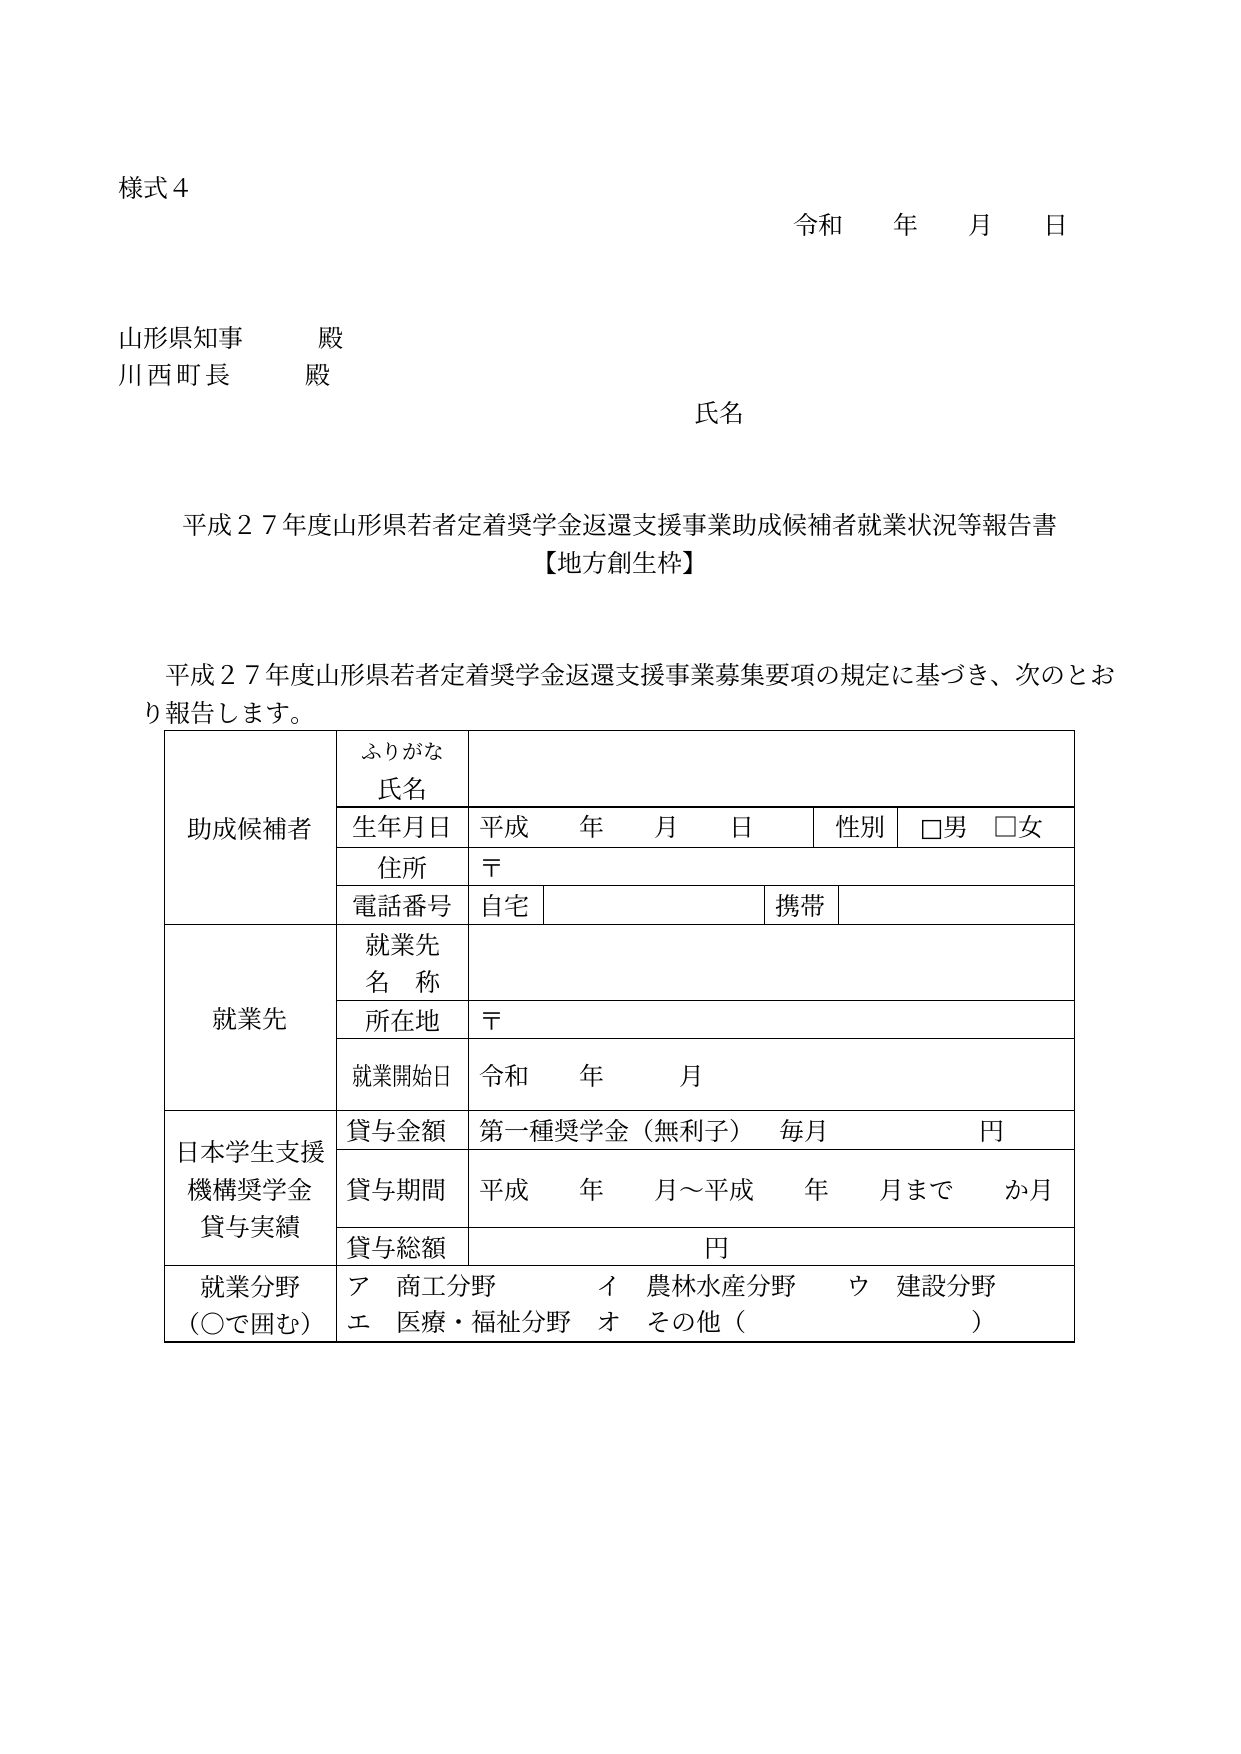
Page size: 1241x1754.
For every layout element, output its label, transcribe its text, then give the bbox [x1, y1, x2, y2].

table_cell 貸与金額 [337, 1111, 468, 1149]
table_cell 貸与総額 [337, 1228, 468, 1265]
table_cell 所在地 [337, 1001, 468, 1038]
table_cell 就業先 名 称 [337, 925, 468, 1000]
table_cell 就業開始日 [337, 1039, 468, 1110]
table_cell 携帯 [765, 886, 838, 924]
table_cell □男 □女 [898, 808, 1074, 847]
table_cell [839, 886, 1074, 924]
table_cell 円 [469, 1228, 1074, 1265]
table_cell 第一種奨学金（無利子） 毎月 円 [469, 1111, 1074, 1149]
table_cell 平成 年 月～平成 年 月まで か月 [469, 1150, 1074, 1227]
table_cell 住所 [337, 848, 468, 885]
text 様式４ [118, 168, 1122, 205]
text 平成２７年度山形県若者定着奨学金返還支援事業助成候補者就業状況等報告書 [118, 505, 1122, 543]
table_cell 貸与期間 [337, 1150, 468, 1227]
table_cell 日本学生支援機構奨学金 貸与実績 [165, 1111, 336, 1265]
table_cell ア 商工分野 イ 農林水産分野 ウ 建設分野 エ 医療・福祉分野 オ その他（ ） [337, 1266, 1074, 1341]
table_cell 就業先 [165, 925, 336, 1110]
table_cell 〒 [469, 1001, 1074, 1038]
text 平成２７年度山形県若者定着奨学金返還支援事業募集要項の規定に基づき、次のとおり報告します。 [140, 655, 1122, 730]
table_header ふりがな 氏名 [337, 731, 468, 806]
table_cell 就業分野 （○で囲む） [165, 1266, 336, 1341]
text 川西町長 殿 [118, 355, 1122, 393]
table_cell 〒 [469, 848, 1074, 885]
table_cell 性別 [814, 808, 897, 847]
table_cell [469, 925, 1074, 1000]
table_cell 自宅 [469, 886, 543, 924]
table_header [469, 731, 1074, 806]
text 氏名 [118, 393, 1122, 430]
table_cell 電話番号 [337, 886, 468, 924]
text 山形県知事 殿 [118, 318, 1122, 355]
table_cell [544, 886, 764, 924]
text 令和 年 月 日 [118, 205, 1122, 243]
text 【地方創生枠】 [118, 543, 1122, 580]
table_cell 平成 年 月 日 [469, 808, 813, 847]
table_header 助成候補者 [165, 731, 336, 924]
table_cell 生年月日 [337, 808, 468, 847]
table_cell 令和 年 月 [469, 1039, 1074, 1110]
